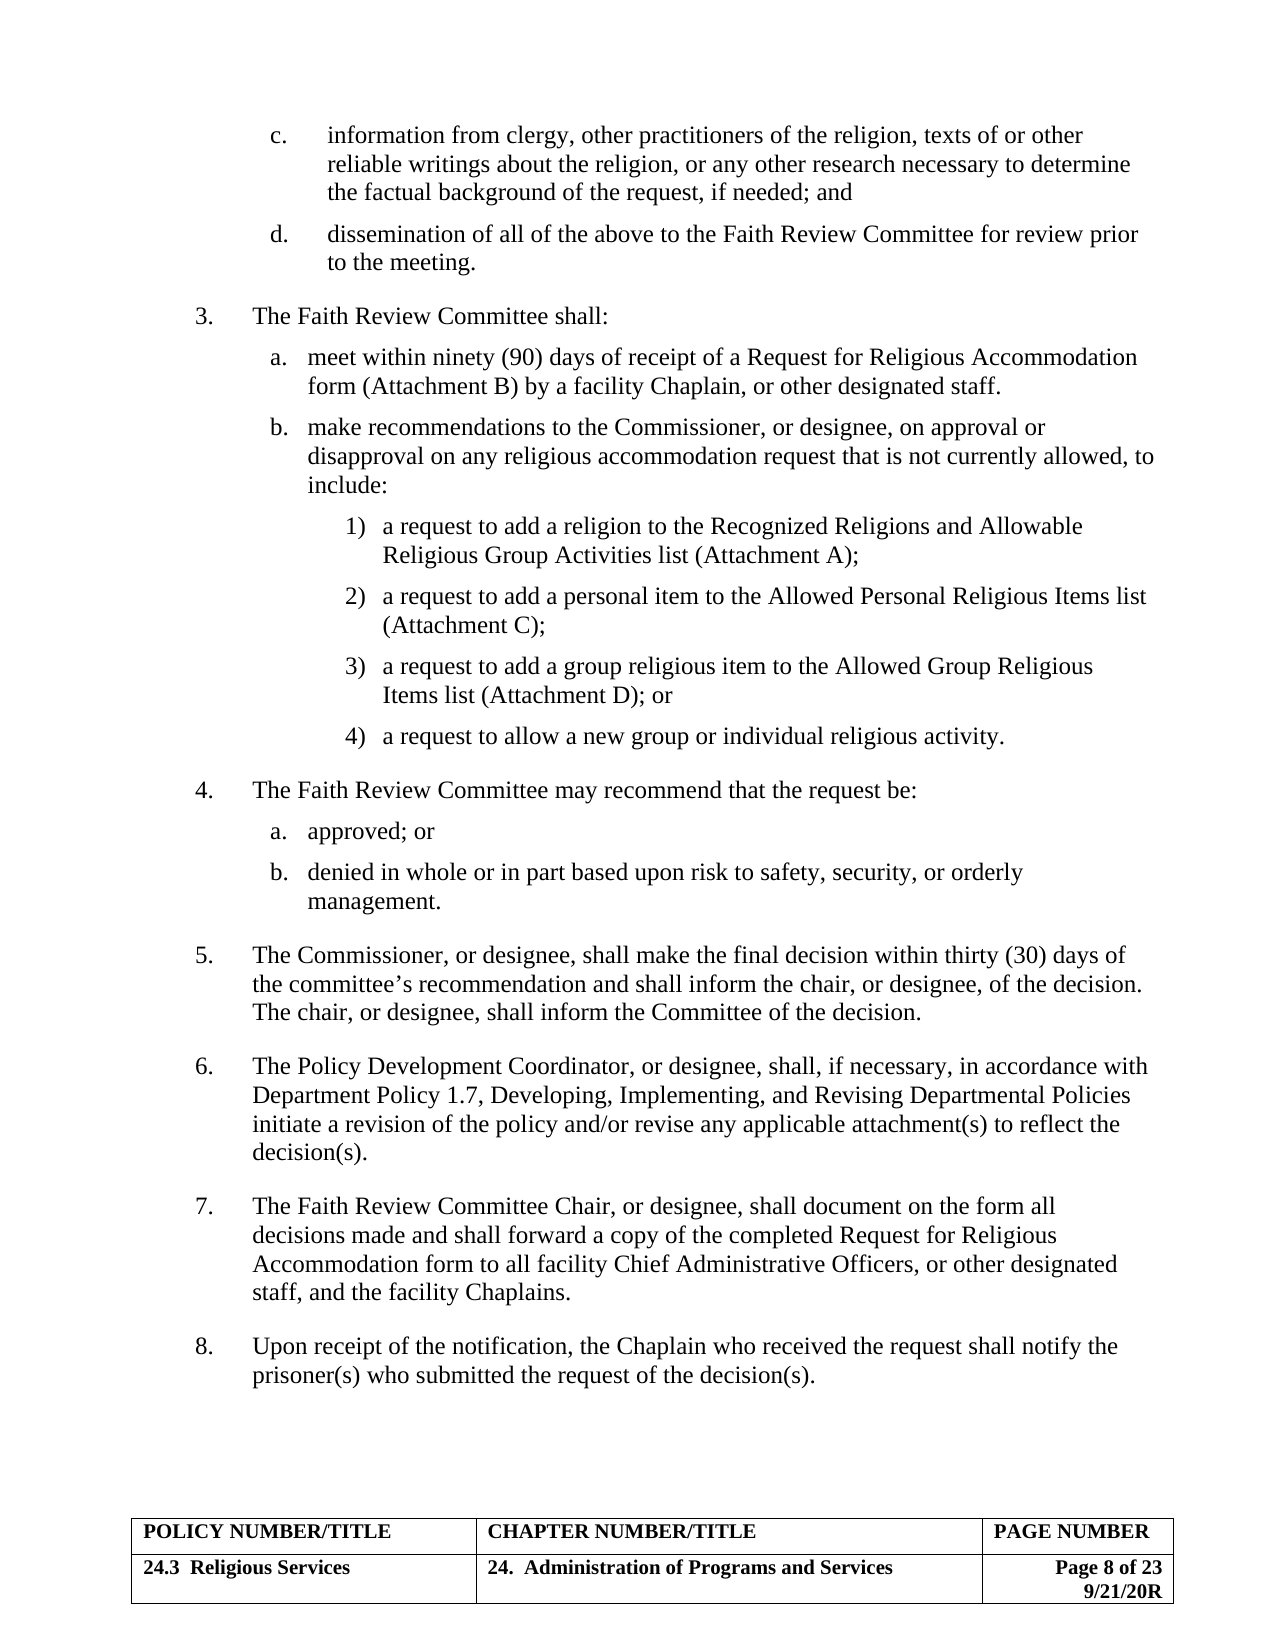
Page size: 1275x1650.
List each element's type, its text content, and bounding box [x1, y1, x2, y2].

list The Faith Review Committee Chair, or designee, shall document on the form all decisions made and shall forward a copy of the completed Request for Religious Accommodation form to all facility Chief Administrative Officers, or other designated staff, and the facility Chaplains. [195, 1191, 1155, 1306]
list dissemination of all of the above to the Faith Review Committee for review prior to the meeting. [270, 219, 1155, 276]
list a request to allow a new group or individual religious activity. [345, 721, 1155, 750]
list The Commissioner, or designee, shall make the final decision within thirty (30) days of the committee’s recommendation and shall inform the chair, or designee, of the decision. The chair, or designee, shall inform the Committee of the decision. [195, 940, 1155, 1026]
list make recommendations to the Commissioner, or designee, on approval or disapproval on any religious accommodation request that is not currently allowed, to include: [270, 412, 1155, 499]
list approved; or [270, 816, 1155, 845]
list Upon receipt of the notification, the Chaplain who received the request shall notify the prisoner(s) who submitted the request of the decision(s). [195, 1331, 1155, 1389]
list information from clergy, other practitioners of the religion, texts of or other reliable writings about the religion, or any other research necessary to determine the factual background of the request, if needed; and [270, 120, 1155, 206]
list The Faith Review Committee shall: [195, 301, 1155, 330]
list a request to add a personal item to the Allowed Personal Religious Items list (Attachment C); [345, 581, 1155, 639]
list The Policy Development Coordinator, or designee, shall, if necessary, in accordance with Department Policy 1.7, Developing, Implementing, and Revising Departmental Policies initiate a revision of the policy and/or revise any applicable attachment(s) to reflect the decision(s). [195, 1051, 1155, 1166]
list meet within ninety (90) days of receipt of a Request for Religious Accommodation form (Attachment B) by a facility Chaplain, or other designated staff. [270, 342, 1155, 400]
list The Faith Review Committee may recommend that the request be: [195, 775, 1155, 804]
list a request to add a religion to the Recognized Religions and Allowable Religious Group Activities list (Attachment A); [345, 511, 1155, 569]
list denied in whole or in part based upon risk to safety, security, or orderly management. [270, 857, 1155, 915]
list a request to add a group religious item to the Allowed Group Religious Items list (Attachment D); or [345, 651, 1155, 709]
